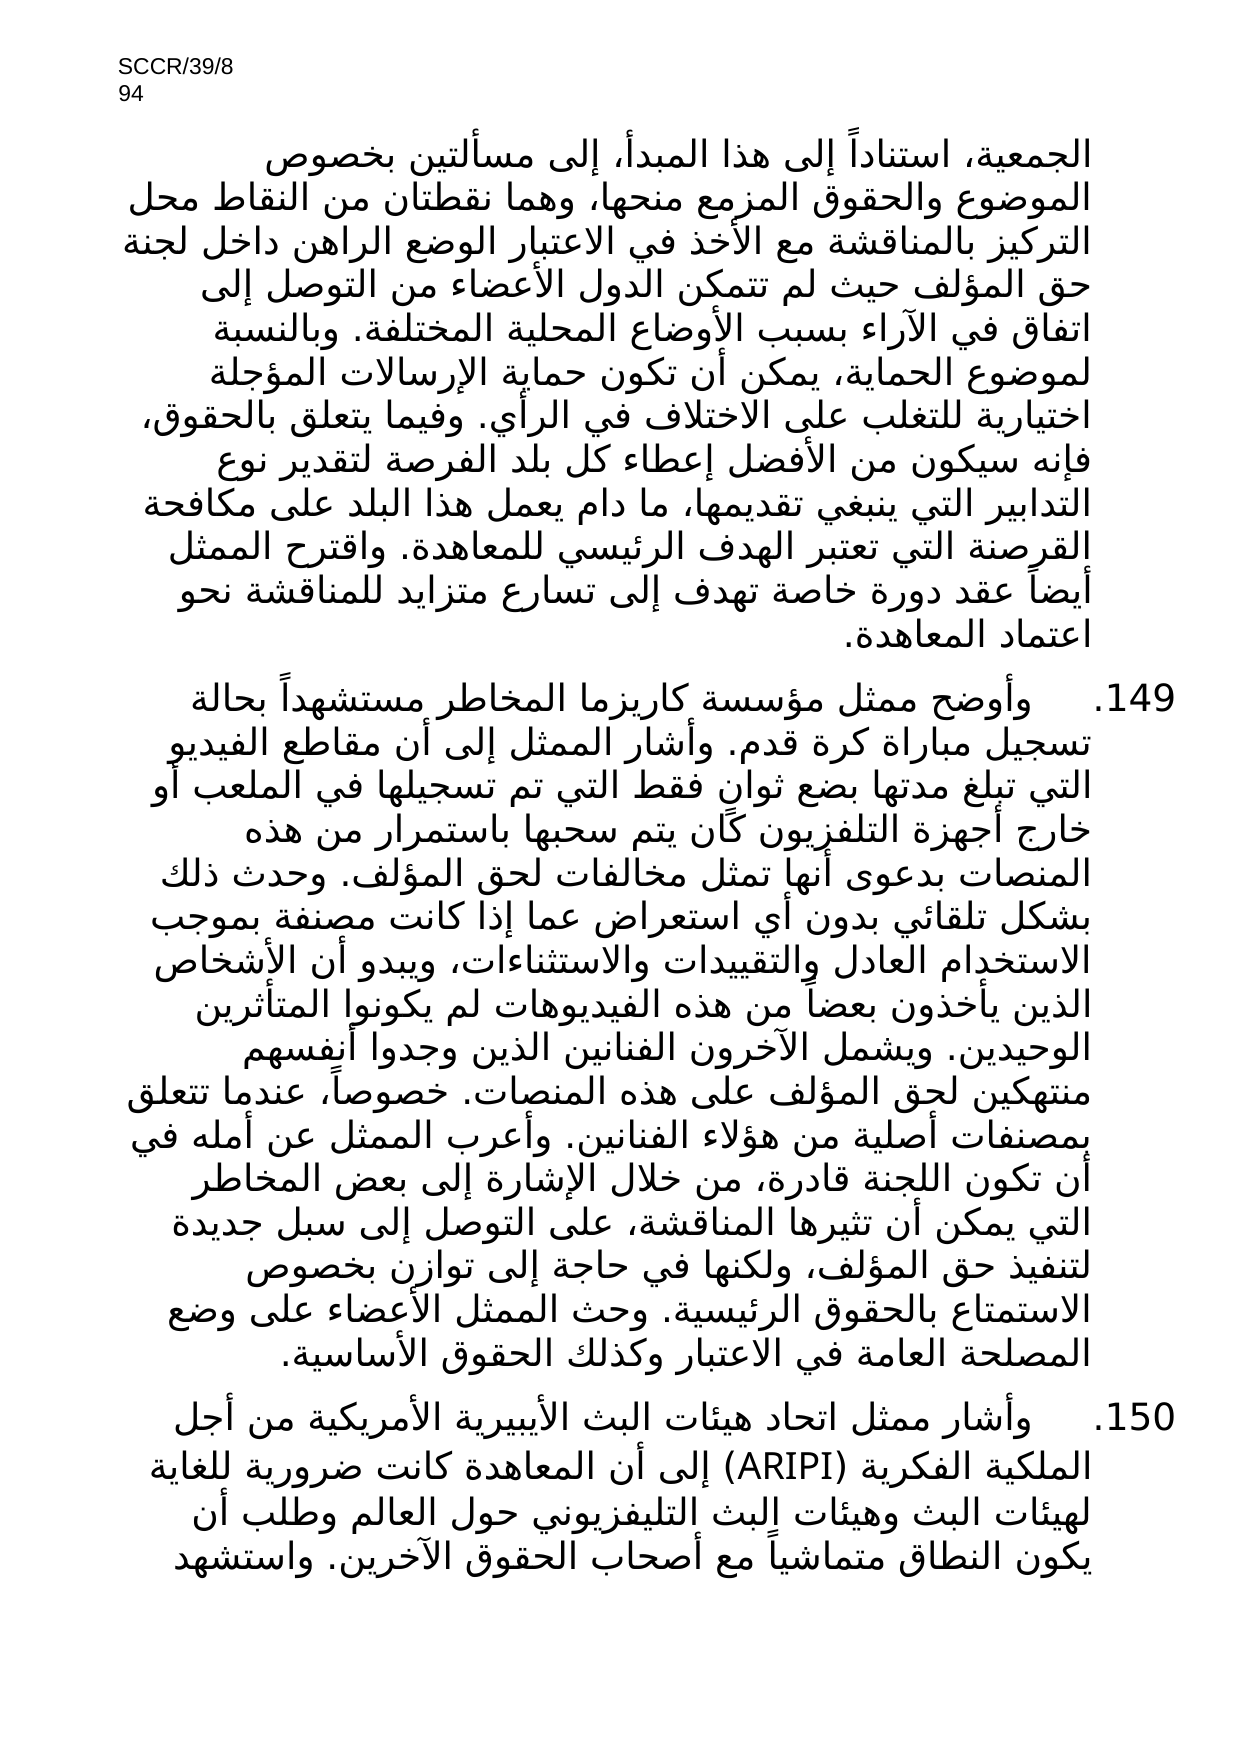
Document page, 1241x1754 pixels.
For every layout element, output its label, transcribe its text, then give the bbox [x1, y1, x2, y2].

text وأوضح ممثل مؤسسة كاريزما المخاطر مستشهداً بحالة تسجيل مباراة كرة قدم. وأشار الممثل إلى أن مقاطع الفيديو التي تبلغ مدتها بضع ثوانٍ فقط التي تم تسجيلها في الملعب أو خارج أجهزة التلفزيون كان يتم سحبها باستمرار من هذه المنصات بدعوى أنها تمثل مخالفات لحق المؤلف. وحدث ذلك بشكل تلقائي بدون أي استعراض عما إذا كانت مصنفة بموجب الاستخدام العادل والتقييدات والاستثناءات، ويبدو أن الأشخاص الذين يأخذون بعضاً من هذه الفيديوهات لم يكونوا المتأثرين الوحيدين. ويشمل الآخرون الفنانين الذين وجدوا أنفسهم منتهكين لحق المؤلف على هذه المنصات. خصوصاً، عندما تتعلق بمصنفات أصلية من هؤلاء الفنانين. وأعرب الممثل عن أمله في أن تكون اللجنة قادرة، من خلال الإشارة إلى بعض المخاطر التي يمكن أن تثيرها المناقشة، على التوصل إلى سبل جديدة لتنفيذ حق المؤلف، ولكنها في حاجة إلى توازن بخصوص الاستمتاع بالحقوق الرئيسية. وحث الممثل الأعضاء على وضع المصلحة العامة في الاعتبار وكذلك الحقوق الأساسية. [118, 677, 1092, 1375]
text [118, 132, 1092, 656]
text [118, 1396, 1092, 1578]
